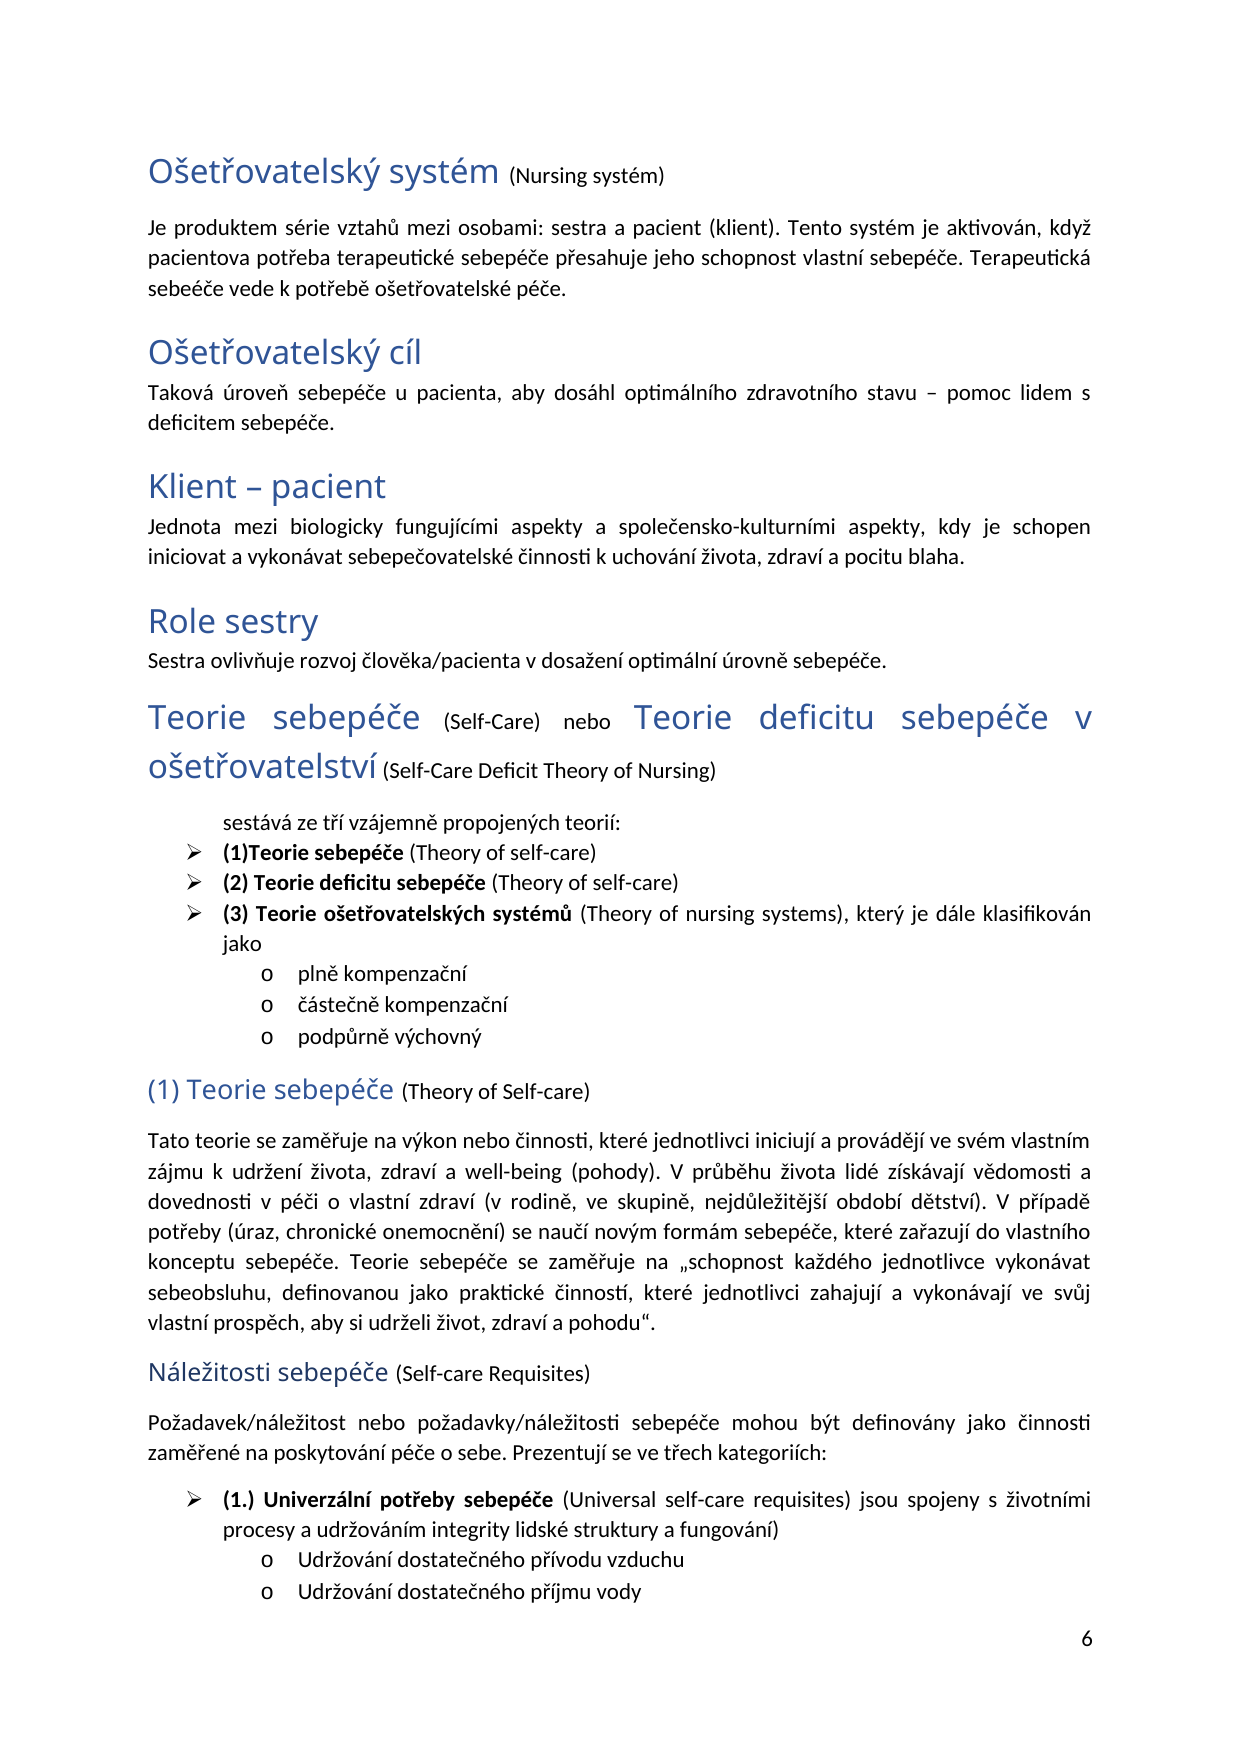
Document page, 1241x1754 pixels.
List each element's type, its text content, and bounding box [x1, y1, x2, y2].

subtitle Klient – pacient [148, 463, 1093, 509]
text Sestra ovlivňuje rozvoj člověka/pacienta v dosažení optimální úrovně sebepéče. [148, 647, 1093, 674]
subtitle Role sestry [148, 598, 1093, 643]
list (1.) Univerzální potřeby sebepéče (Universal self-care requisites) jsou spojeny s životními procesy a udržováním integrity lidské struktury a fungování) [185, 1485, 1093, 1543]
list (1)Teorie sebepéče (Theory of self-care) [185, 838, 1093, 866]
text Je produktem série vztahů mezi osobami: sestra a pacient (klient). Tento systém je aktivován, když pacientova potřeba terapeutické sebepéče přesahuje jeho schopnost vlastní sebepéče. Terapeutická sebeéče vede k potřebě ošetřovatelské péče. [148, 213, 1093, 302]
list podpůrně výchovný [260, 1022, 1093, 1051]
text (1) Teorie sebepéče (Theory of Self-care) [148, 1070, 1093, 1107]
text Taková úroveň sebepéče u pacienta, aby dosáhl optimálního zdravotního stavu – pomoc lidem s deficitem sebepéče. [148, 378, 1093, 436]
list částečně kompenzační [260, 991, 1093, 1020]
list (2) Teorie deficitu sebepéče (Theory of self-care) [185, 868, 1093, 896]
subtitle Ošetřovatelský cíl [148, 329, 1093, 374]
text Jednota mezi biologicky fungujícími aspekty a společensko-kulturními aspekty, kdy je schopen iniciovat a vykonávat sebepečovatelské činnosti k uchování života, zdraví a pocitu blaha. [148, 512, 1093, 570]
text Náležitosti sebepéče (Self-care Requisites) [148, 1355, 1093, 1389]
text Ošetřovatelský systém (Nursing systém) [148, 148, 1093, 193]
list sestává ze tří vzájemně propojených teorií: [223, 808, 1093, 836]
list Udržování dostatečného příjmu vody [260, 1577, 1093, 1606]
text Tato teorie se zaměřuje na výkon nebo činnosti, které jednotlivci iniciují a provádějí ve svém vlastním zájmu k udržení života, zdraví a well-being (pohody). V průběhu života lidé získávají vědomosti a dovednosti v péči o vlastní zdraví (v rodině, ve skupině, nejdůležitější období dětství). V případě potřeby (úraz, chronické onemocnění) se naučí novým formám sebepéče, které zařazují do vlastního konceptu sebepéče. Teorie sebepéče se zaměřuje na „schopnost každého jednotlivce vykonávat sebeobsluhu, definovanou jako praktické činností, které jednotlivci zahajují a vykonávají ve svůj vlastní prospěch, aby si udrželi život, zdraví a pohodu“. [148, 1127, 1093, 1336]
text Požadavek/náležitost nebo požadavky/náležitosti sebepéče mohou být definovány jako činnosti zaměřené na poskytování péče o sebe. Prezentují se ve třech kategoriích: [148, 1408, 1093, 1466]
list plně kompenzační [260, 959, 1093, 988]
list Udržování dostatečného přívodu vzduchu [260, 1546, 1093, 1575]
list (3) Teorie ošetřovatelských systémů (Theory of nursing systems), který je dále klasifikován jako [185, 899, 1093, 957]
text Teorie sebepéče (Self-Care) nebo Teorie deficitu sebepéče v ošetřovatelství (Self-Care Deficit Theory of Nursing) [148, 693, 1093, 788]
